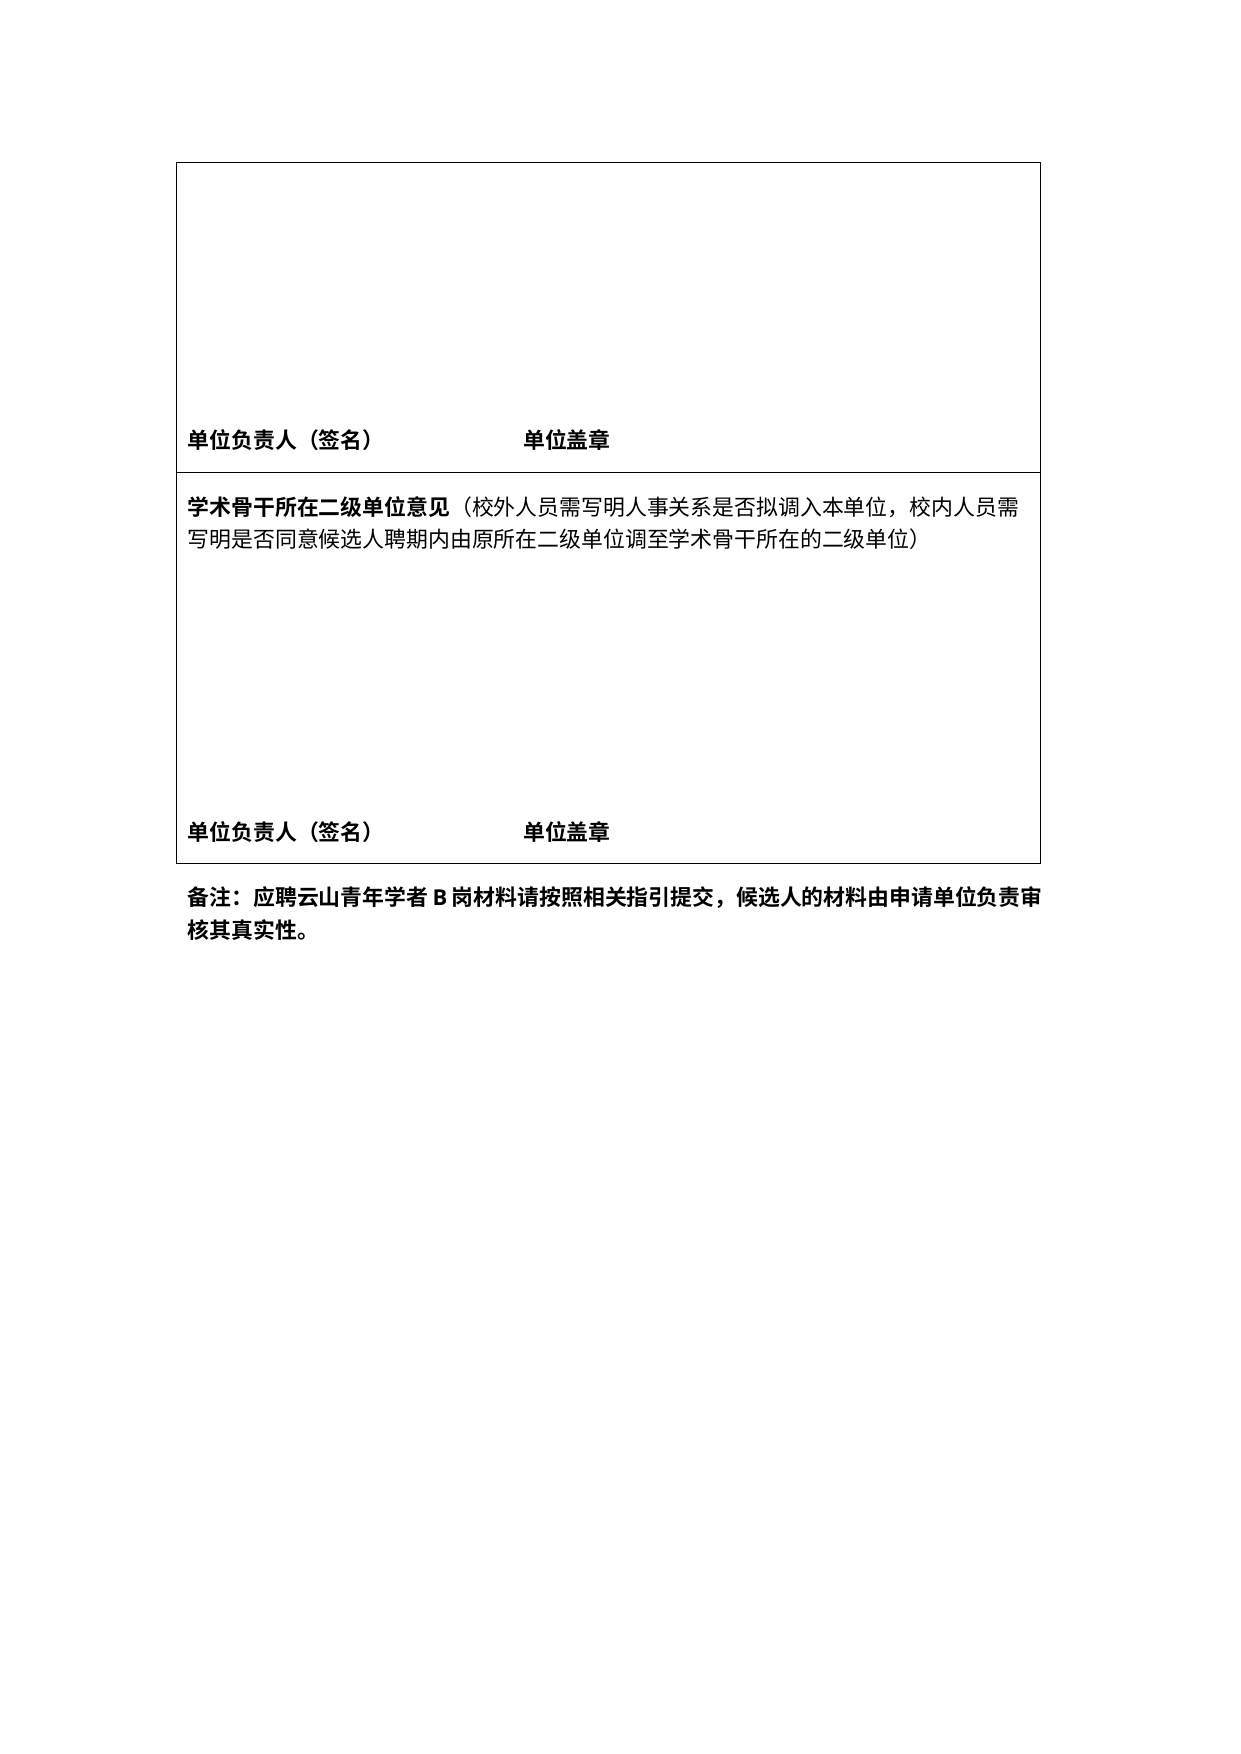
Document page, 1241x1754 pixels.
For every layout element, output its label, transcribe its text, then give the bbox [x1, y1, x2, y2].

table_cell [177, 163, 1040, 472]
table_cell 学术骨干所在二级单位意见（校外人员需写明人事关系是否拟调入本单位，校内人员需写明是否同意候选人聘期内由原所在二级单位调至学术骨干所在的二级单位） 单位负责人（签名） 单位盖章 [177, 473, 1040, 863]
text 备注：应聘云山青年学者B岗材料请按照相关指引提交，候选人的材料由申请单位负责审核其真实性。 [187, 880, 1053, 945]
